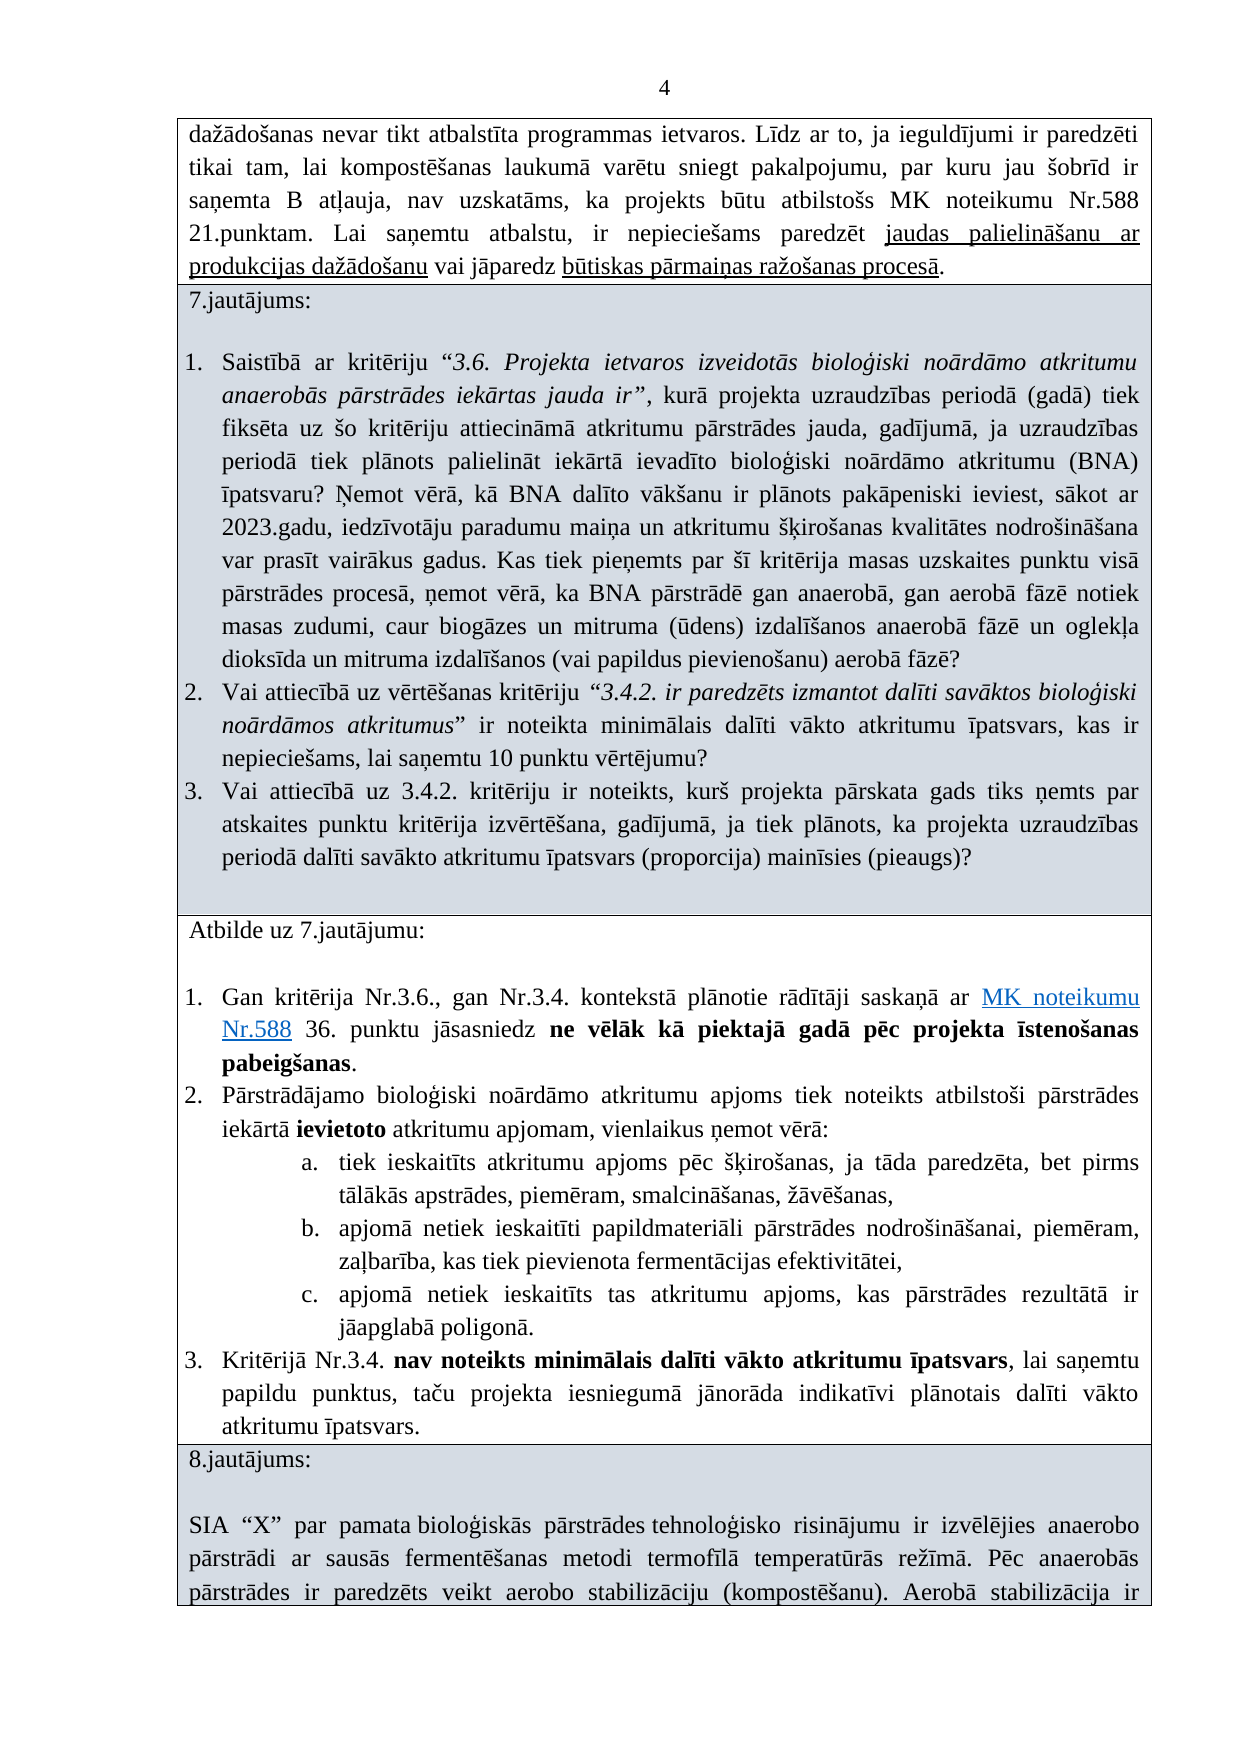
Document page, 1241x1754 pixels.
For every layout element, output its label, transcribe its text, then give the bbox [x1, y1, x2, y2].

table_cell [178, 1445, 1151, 1605]
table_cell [178, 119, 1151, 284]
table_cell Atbilde uz 7.jautājumu: Gan kritērija Nr.3.6., gan Nr.3.4. kontekstā plānotie rādītāji saskaņā ar MK noteikumu Nr.588 36. punktu jāsasniedz ne vēlāk kā piektajā gadā pēc projekta īstenošanas pabeigšanas. Pārstrādājamo bioloģiski noārdāmo atkritumu apjoms tiek noteikts atbilstoši pārstrādes iekārtā ievietoto atkritumu apjomam, vienlaikus ņemot vērā: tiek ieskaitīts atkritumu apjoms pēc šķirošanas, ja tāda paredzēta, bet pirms tālākās apstrādes, piemēram, smalcināšanas, žāvēšanas, apjomā netiek ieskaitīti papildmateriāli pārstrādes nodrošināšanai, piemēram, zaļbarība, kas tiek pievienota fermentācijas efektivitātei, apjomā netiek ieskaitīts tas atkritumu apjoms, kas pārstrādes rezultātā ir jāapglabā poligonā. Kritērijā Nr.3.4. nav noteikts minimālais dalīti vākto atkritumu īpatsvars, lai saņemtu papildu punktus, taču projekta iesniegumā jānorāda indikatīvi plānotais dalīti vākto atkritumu īpatsvars. [178, 916, 1151, 1443]
table_cell 7.jautājums: Saistībā ar kritēriju “3.6. Projekta ietvaros izveidotās bioloģiski noārdāmo atkritumu anaerobās pārstrādes iekārtas jauda ir”, kurā projekta uzraudzības periodā (gadā) tiek fiksēta uz šo kritēriju attiecināmā atkritumu pārstrādes jauda, gadījumā, ja uzraudzības periodā tiek plānots palielināt iekārtā ievadīto bioloģiski noārdāmo atkritumu (BNA) īpatsvaru? Ņemot vērā, kā BNA dalīto vākšanu ir plānots pakāpeniski ieviest, sākot ar 2023.gadu, iedzīvotāju paradumu maiņa un atkritumu šķirošanas kvalitātes nodrošināšana var prasīt vairākus gadus. Kas tiek pieņemts par šī kritērija masas uzskaites punktu visā pārstrādes procesā, ņemot vērā, ka BNA pārstrādē gan anaerobā, gan aerobā fāzē notiek masas zudumi, caur biogāzes un mitruma (ūdens) izdalīšanos anaerobā fāzē un oglekļa dioksīda un mitruma izdalīšanos (vai papildus pievienošanu) aerobā fāzē? Vai attiecībā uz vērtēšanas kritēriju “3.4.2. ir paredzēts izmantot dalīti savāktos bioloģiski noārdāmos atkritumus” ir noteikta minimālais dalīti vākto atkritumu īpatsvars, kas ir nepieciešams, lai saņemtu 10 punktu vērtējumu? Vai attiecībā uz 3.4.2. kritēriju ir noteikts, kurš projekta pārskata gads tiks ņemts par atskaites punktu kritērija izvērtēšana, gadījumā, ja tiek plānots, ka projekta uzraudzības periodā dalīti savākto atkritumu īpatsvars (proporcija) mainīsies (pieaugs)? [178, 285, 1151, 914]
